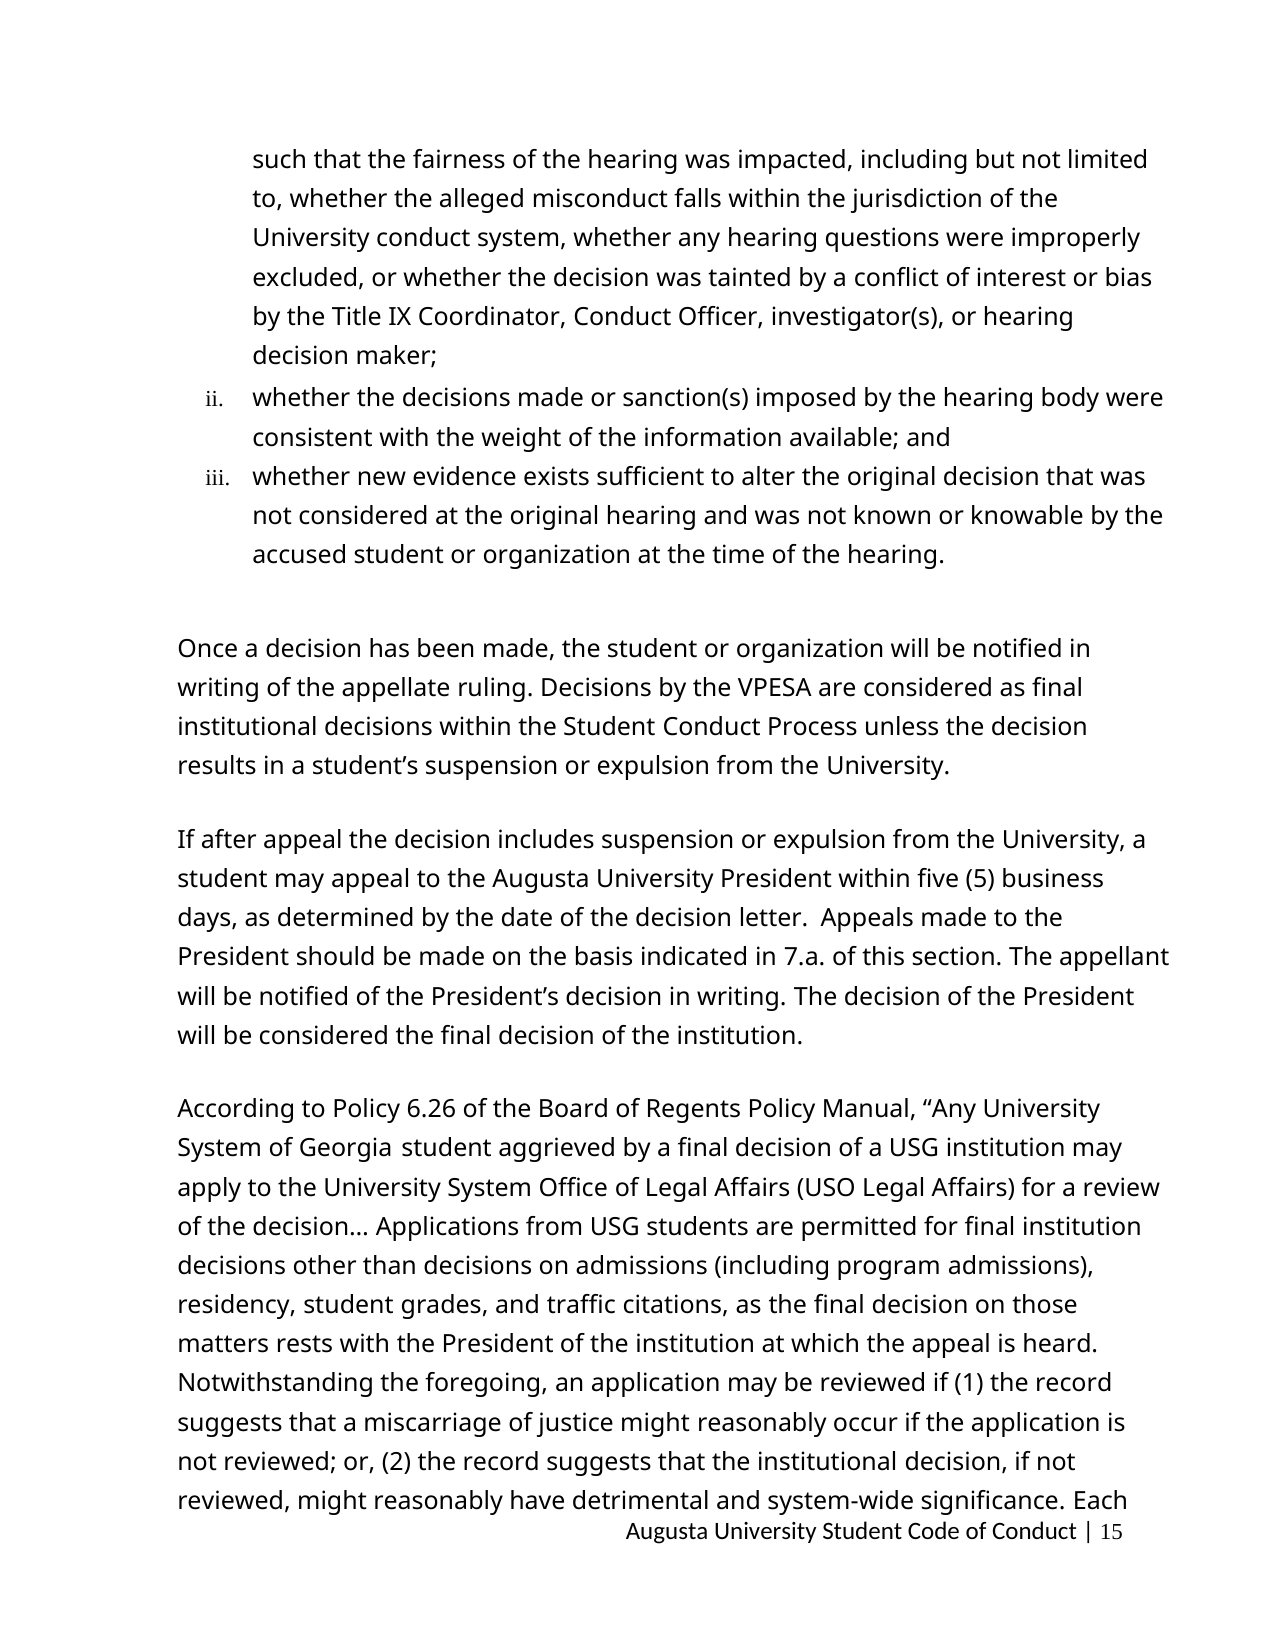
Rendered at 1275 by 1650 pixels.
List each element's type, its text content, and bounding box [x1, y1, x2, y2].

text If after appeal the decision includes suspension or expulsion from the University, a student may appeal to the Augusta University President within five (5) business days, as determined by the date of the decision letter. Appeals made to the President should be made on the basis indicated in 7.a. of this section. The appellant will be notified of the President’s decision in writing. The decision of the President will be considered the final decision of the institution. [177, 822, 1171, 1051]
text Once a decision has been made, the student or organization will be notified in writing of the appellate ruling. Decisions by the VPESA are considered as final institutional decisions within the Student Conduct Process unless the decision results in a student’s suspension or expulsion from the University. [177, 631, 1161, 782]
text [177, 1091, 1171, 1517]
list whether the decisions made or sanction(s) imposed by the hearing body were consistent with the weight of the information available; and [205, 380, 1171, 453]
list whether new evidence exists sufficient to alter the original decision that was not considered at the original hearing and was not known or knowable by the accused student or organization at the time of the hearing. [205, 458, 1171, 571]
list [205, 142, 1161, 372]
